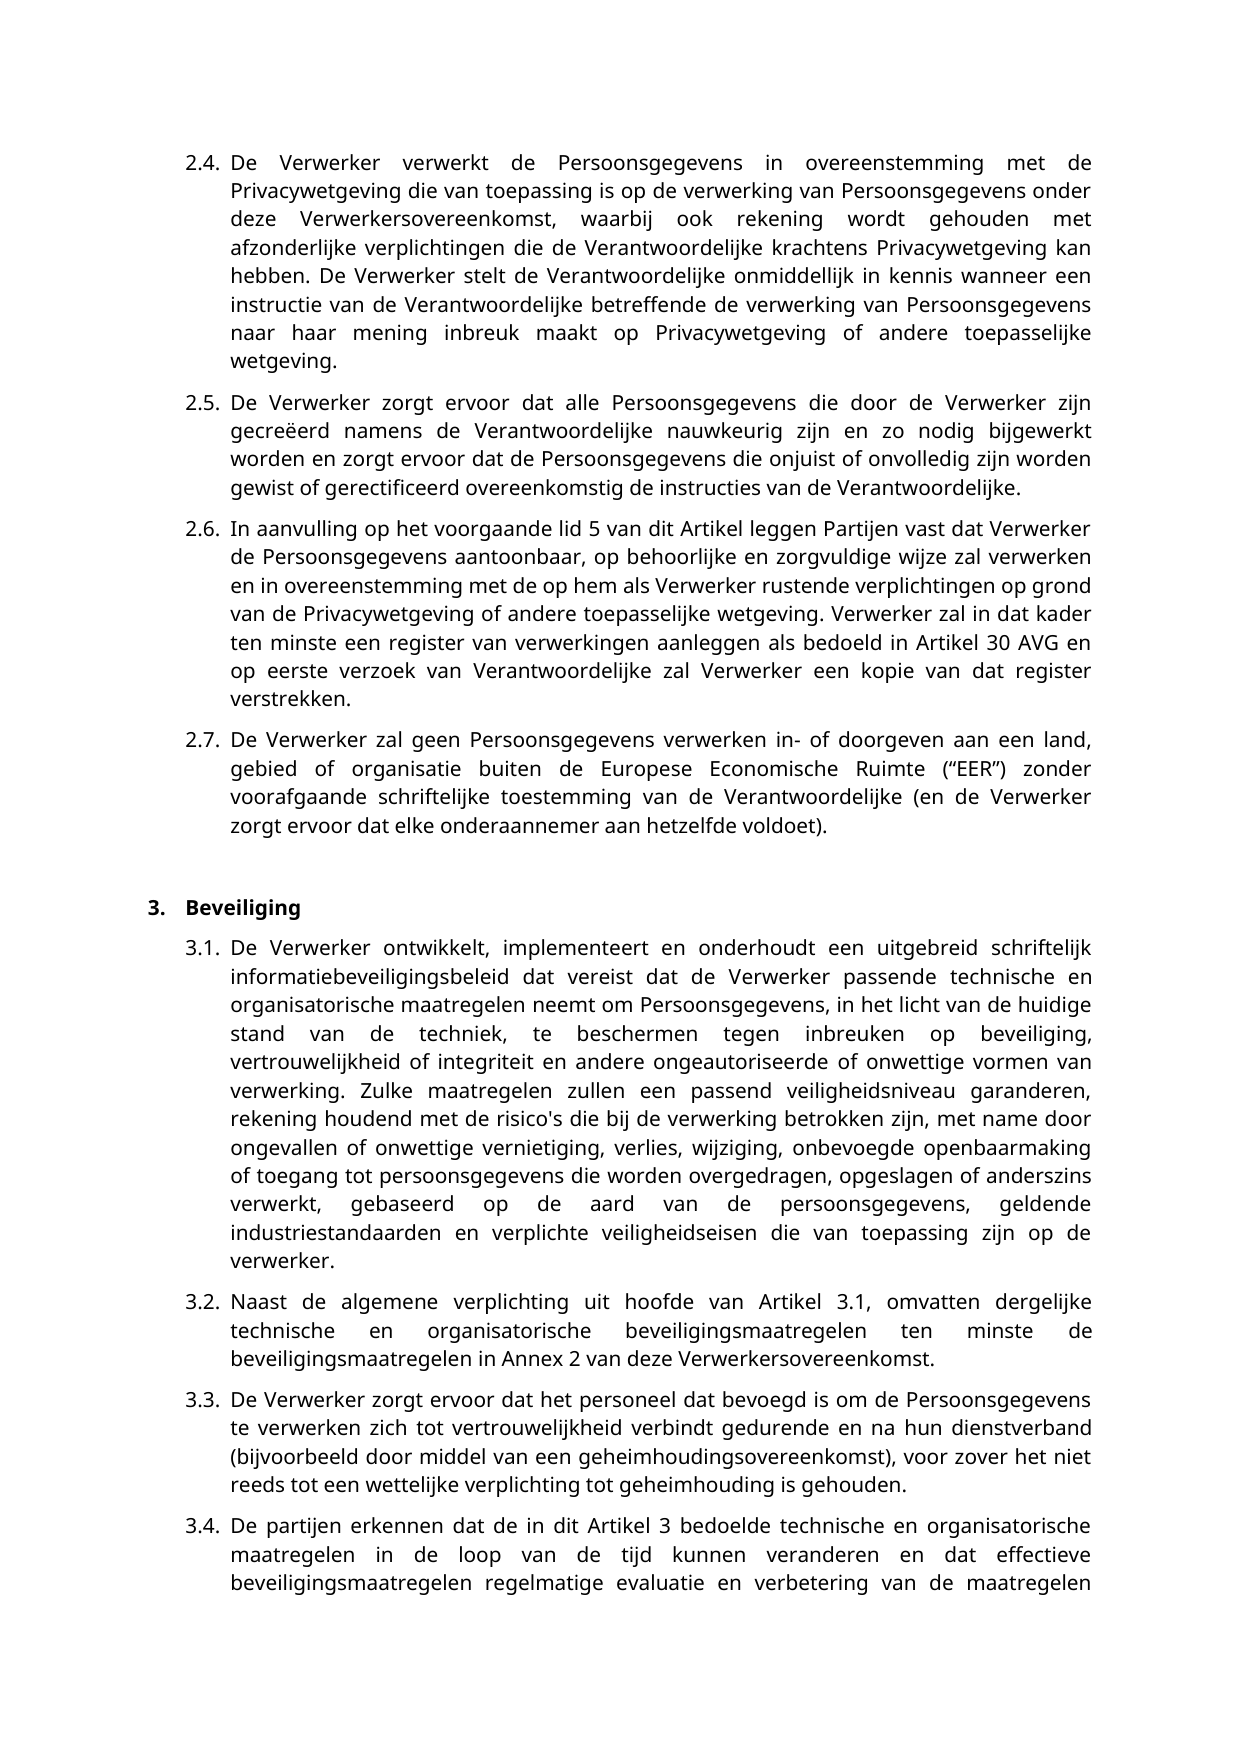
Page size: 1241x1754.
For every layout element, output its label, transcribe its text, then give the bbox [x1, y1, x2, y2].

list Beveiliging [148, 893, 1093, 921]
list De Verwerker zorgt ervoor dat alle Persoonsgegevens die door de Verwerker zijn gecreëerd namens de Verantwoordelijke nauwkeurig zijn en zo nodig bijgewerkt worden en zorgt ervoor dat de Persoonsgegevens die onjuist of onvolledig zijn worden gewist of gerectificeerd overeenkomstig de instructies van de Verantwoordelijke. [185, 388, 1093, 501]
list In aanvulling op het voorgaande lid 5 van dit Artikel leggen Partijen vast dat Verwerker de Persoonsgegevens aantoonbaar, op behoorlijke en zorgvuldige wijze zal verwerken en in overeenstemming met de op hem als Verwerker rustende verplichtingen op grond van de Privacywetgeving of andere toepasselijke wetgeving. Verwerker zal in dat kader ten minste een register van verwerkingen aanleggen als bedoeld in Artikel 30 AVG en op eerste verzoek van Verantwoordelijke zal Verwerker een kopie van dat register verstrekken. [185, 514, 1093, 713]
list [185, 1511, 1093, 1597]
list De Verwerker zorgt ervoor dat het personeel dat bevoegd is om de Persoonsgegevens te verwerken zich tot vertrouwelijkheid verbindt gedurende en na hun dienstverband (bijvoorbeeld door middel van een geheimhoudingsovereenkomst), voor zover het niet reeds tot een wettelijke verplichting tot geheimhouding is gehouden. [185, 1385, 1093, 1499]
list De Verwerker ontwikkelt, implementeert en onderhoudt een uitgebreid schriftelijk informatiebeveiligingsbeleid dat vereist dat de Verwerker passende technische en organisatorische maatregelen neemt om Persoonsgegevens, in het licht van de huidige stand van de techniek, te beschermen tegen inbreuken op beveiliging, vertrouwelijkheid of integriteit en andere ongeautoriseerde of onwettige vormen van verwerking. Zulke maatregelen zullen een passend veiligheidsniveau garanderen, rekening houdend met de risico's die bij de verwerking betrokken zijn, met name door ongevallen of onwettige vernietiging, verlies, wijziging, onbevoegde openbaarmaking of toegang tot persoonsgegevens die worden overgedragen, opgeslagen of anderszins verwerkt, gebaseerd op de aard van de persoonsgegevens, geldende industriestandaarden en verplichte veiligheidseisen die van toepassing zijn op de verwerker. [185, 933, 1093, 1275]
list De Verwerker zal geen Persoonsgegevens verwerken in- of doorgeven aan een land, gebied of organisatie buiten de Europese Economische Ruimte (“EER”) zonder voorafgaande schriftelijke toestemming van de Verantwoordelijke (en de Verwerker zorgt ervoor dat elke onderaannemer aan hetzelfde voldoet). [185, 725, 1093, 839]
list De Verwerker verwerkt de Persoonsgegevens in overeenstemming met de Privacywetgeving die van toepassing is op de verwerking van Persoonsgegevens onder deze Verwerkersovereenkomst, waarbij ook rekening wordt gehouden met afzonderlijke verplichtingen die de Verantwoordelijke krachtens Privacywetgeving kan hebben. De Verwerker stelt de Verantwoordelijke onmiddellijk in kennis wanneer een instructie van de Verantwoordelijke betreffende de verwerking van Persoonsgegevens naar haar mening inbreuk maakt op Privacywetgeving of andere toepasselijke wetgeving. [185, 148, 1093, 375]
list Naast de algemene verplichting uit hoofde van Artikel 3.1, omvatten dergelijke technische en organisatorische beveiligingsmaatregelen ten minste de beveiligingsmaatregelen in Annex 2 van deze Verwerkersovereenkomst. [185, 1287, 1093, 1373]
